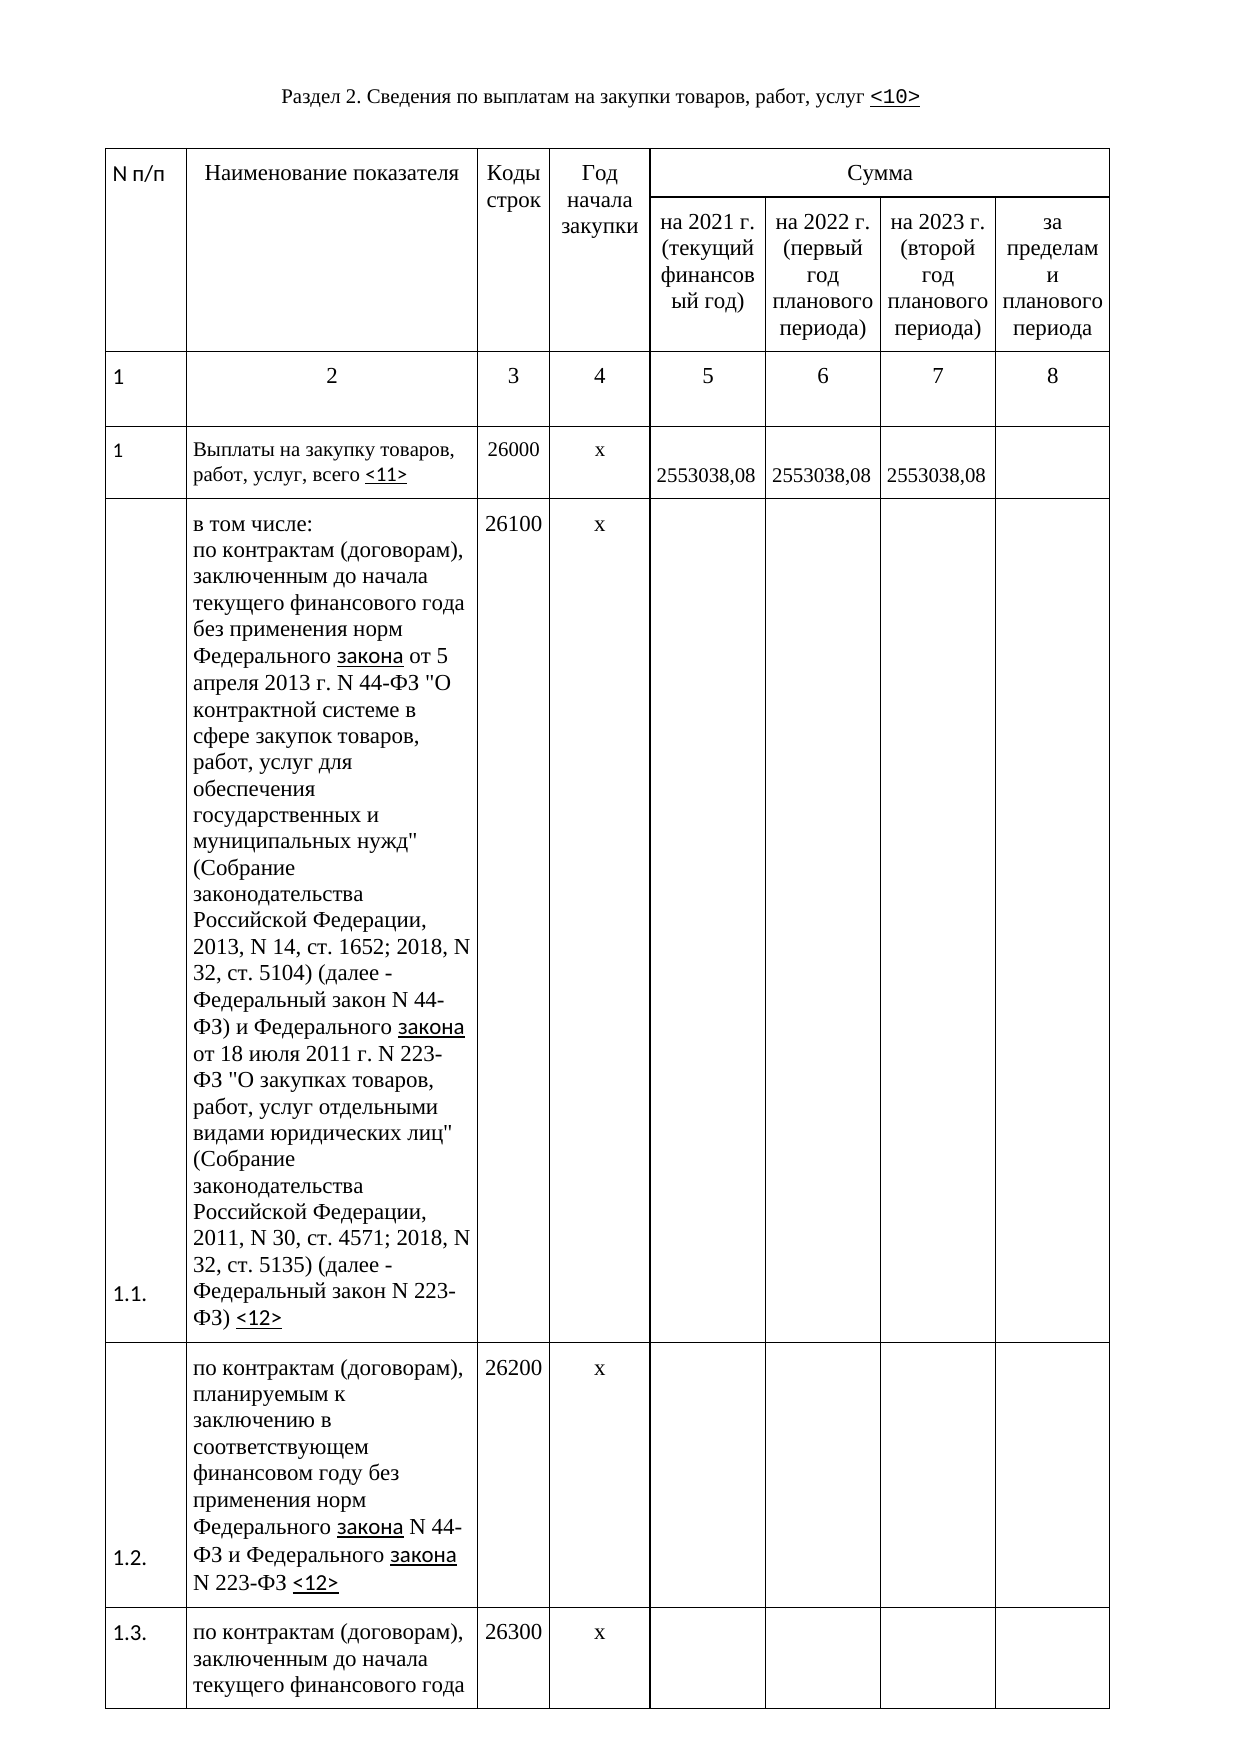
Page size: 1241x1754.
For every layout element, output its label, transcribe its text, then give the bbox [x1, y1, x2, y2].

table_cell 3 [478, 352, 549, 426]
table_cell [766, 1343, 880, 1607]
table_cell 4 [550, 352, 649, 426]
table_cell 1 [106, 427, 186, 498]
table_cell на 2021 г. (текущий финансовый год) [651, 198, 765, 351]
table_cell [766, 499, 880, 1342]
table_cell 5 [651, 352, 765, 426]
table_cell x [550, 1608, 649, 1708]
table_cell [881, 1343, 995, 1607]
table_cell Год начала закупки [550, 149, 649, 351]
table_cell Коды строк [478, 149, 549, 351]
table_cell 26300 [478, 1608, 549, 1708]
table_cell 2 [187, 352, 477, 426]
table_cell N п/п [106, 149, 186, 351]
table_cell Сумма [651, 149, 1109, 196]
table_cell [881, 499, 995, 1342]
table_cell по контрактам (договорам), планируемым к заключению в соответствующем финансовом году без применения норм Федерального закона N 44-ФЗ и Федерального закона N 223-ФЗ <12> [187, 1343, 477, 1607]
table_cell 1.3. [106, 1608, 186, 1708]
table_header Раздел 2. Сведения по выплатам на закупки товаров, работ, услуг <10> [106, 74, 1096, 148]
table_cell x [550, 427, 649, 498]
table_cell на 2022 г. (первый год планового периода) [766, 198, 880, 351]
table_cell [187, 1608, 477, 1708]
table_cell [651, 1343, 765, 1607]
table_cell 26000 [478, 427, 549, 498]
table_cell за пределами планового периода [996, 198, 1109, 351]
table_cell [766, 1608, 880, 1708]
table_cell [996, 1343, 1109, 1607]
table_cell в том числе: по контрактам (договорам), заключенным до начала текущего финансового года без применения норм Федерального закона от 5 апреля 2013 г. N 44-ФЗ "О контрактной системе в сфере закупок товаров, работ, услуг для обеспечения государственных и муниципальных нужд" (Собрание законодательства Российской Федерации, 2013, N 14, ст. 1652; 2018, N 32, ст. 5104) (далее - Федеральный закон N 44-ФЗ) и Федерального закона от 18 июля 2011 г. N 223-ФЗ "О закупках товаров, работ, услуг отдельными видами юридических лиц" (Собрание законодательства Российской Федерации, 2011, N 30, ст. 4571; 2018, N 32, ст. 5135) (далее - Федеральный закон N 223-ФЗ) <12> [187, 499, 477, 1342]
table_cell Выплаты на закупку товаров, работ, услуг, всего <11> [187, 427, 477, 498]
table_cell [996, 1608, 1109, 1708]
table_cell [996, 427, 1109, 498]
table_cell 6 [766, 352, 880, 426]
table_cell [651, 1608, 765, 1708]
table_cell 2553038,08 [766, 427, 880, 498]
table_cell 1.2. [106, 1343, 186, 1607]
table_cell 8 [996, 352, 1109, 426]
table_cell 1.1. [106, 499, 186, 1342]
table_cell на 2023 г. (второй год планового периода) [881, 198, 995, 351]
table_cell 2553038,08 [881, 427, 995, 498]
table_cell 1 [106, 352, 186, 426]
table_cell 2553038,08 [651, 427, 765, 498]
table_cell 26200 [478, 1343, 549, 1607]
table_cell x [550, 1343, 649, 1607]
table_cell [651, 499, 765, 1342]
table_cell x [550, 499, 649, 1342]
table_cell Наименование показателя [187, 149, 477, 351]
table_cell [996, 499, 1109, 1342]
table_cell [881, 1608, 995, 1708]
table_cell 7 [881, 352, 995, 426]
table_cell 26100 [478, 499, 549, 1342]
